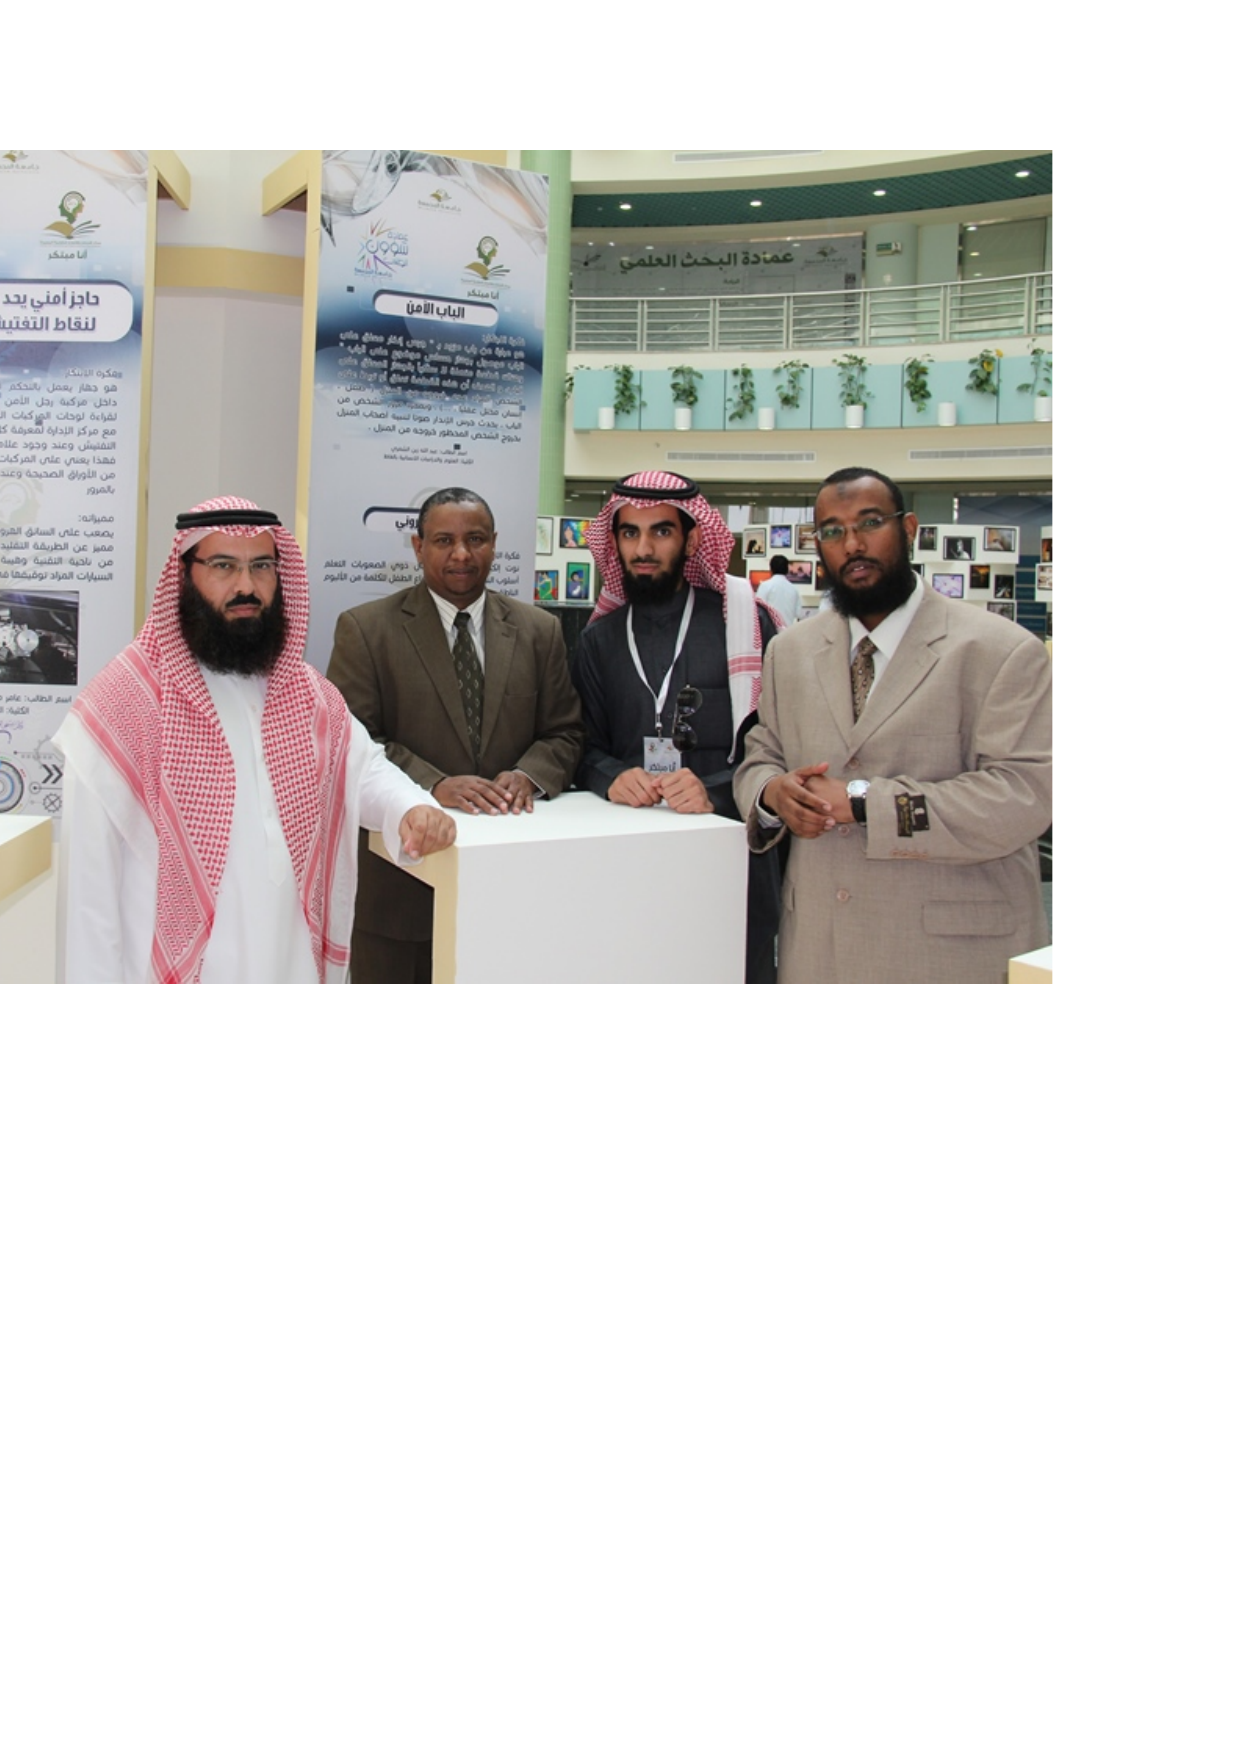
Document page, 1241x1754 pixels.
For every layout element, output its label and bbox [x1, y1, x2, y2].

picture [0, 150, 1053, 984]
